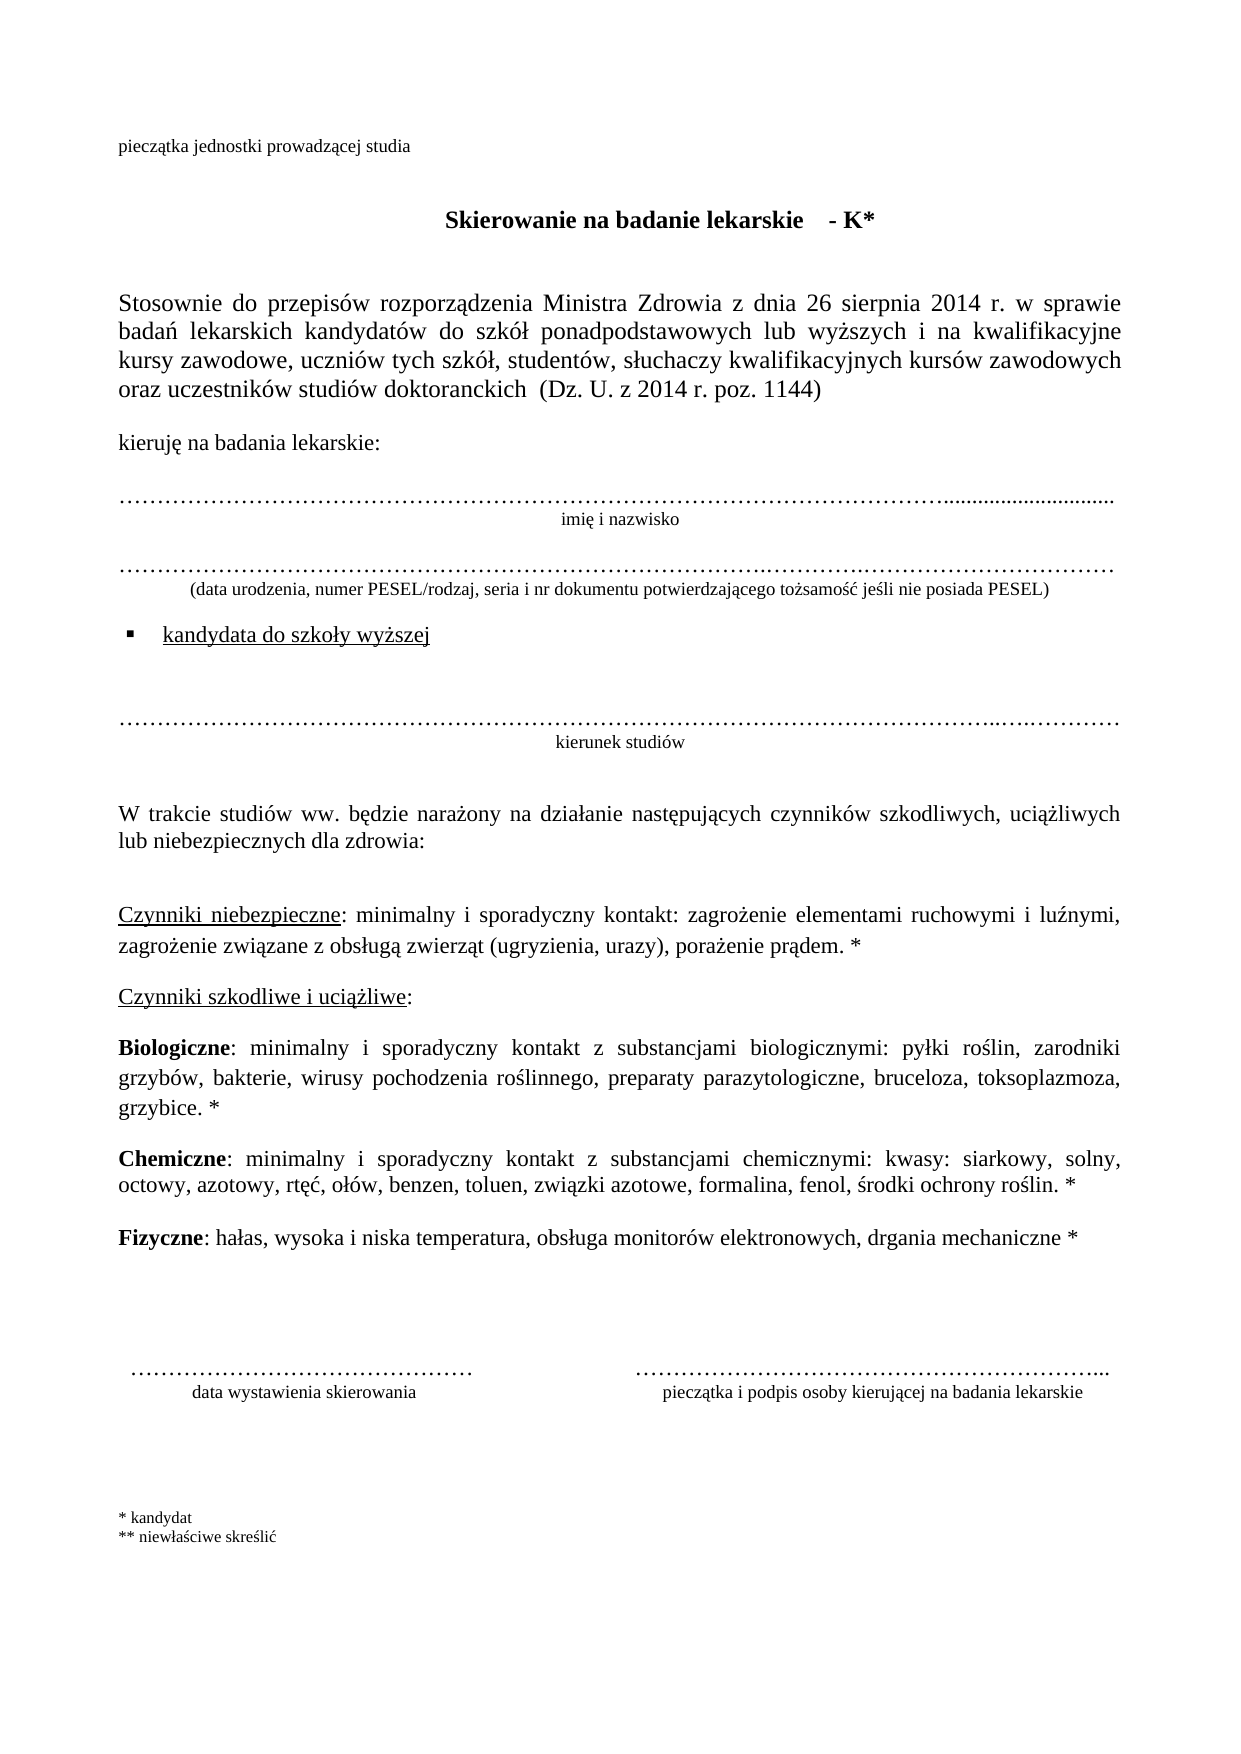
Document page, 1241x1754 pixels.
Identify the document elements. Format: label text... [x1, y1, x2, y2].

text Czynniki szkodliwe i uciążliwe: [118, 983, 1122, 1009]
text data wystawienia skierowania pieczątka i podpis osoby kierującej na badania lekarskie [118, 1381, 1122, 1402]
text Czynniki niebezpieczne: minimalny i sporadyczny kontakt: zagrożenie elementami ruchowymi i luźnymi, zagrożenie związane z obsługą zwierząt (ugryzienia, urazy), porażenie prądem. * [118, 901, 1122, 958]
text Skierowanie na badanie lekarskie - K* [118, 205, 1122, 234]
text kieruję na badania lekarskie: [118, 429, 1122, 455]
list kandydata do szkoły wyższej [125, 621, 1122, 647]
text kierunek studiów [118, 731, 1122, 752]
text (data urodzenia, numer PESEL/rodzaj, seria i nr dokumentu potwierdzającego tożsamość jeśli nie posiada PESEL) [118, 577, 1122, 599]
text * kandydat [118, 1508, 1122, 1527]
text Chemiczne: minimalny i sporadyczny kontakt z substancjami chemicznymi: kwasy: siarkowy, solny, octowy, azotowy, rtęć, ołów, benzen, toluen, związki azotowe, formalina, fenol, środki ochrony roślin. * [118, 1145, 1122, 1198]
text Fizyczne: hałas, wysoka i niska temperatura, obsługa monitorów elektronowych, drgania mechaniczne * [118, 1224, 1122, 1251]
text ……………………………………………………………………………………………….............................. [118, 482, 1122, 508]
text ………………………………………………………………………….………….…………………………… [118, 551, 1122, 577]
text imię i nazwisko [118, 508, 1122, 529]
text W trakcie studiów ww. będzie narażony na działanie następujących czynników szkodliwych, uciążliwych lub niebezpiecznych dla zdrowia: [118, 800, 1122, 853]
text ……………………………………… ……………………………………………………... [118, 1354, 1122, 1381]
text ** niewłaściwe skreślić [118, 1527, 1122, 1546]
text pieczątka jednostki prowadzącej studia [118, 135, 1122, 157]
text Stosownie do przepisów rozporządzenia Ministra Zdrowia z dnia 26 sierpnia 2014 r. w sprawie badań lekarskich kandydatów do szkół ponadpodstawowych lub wyższych i na kwalifikacyjne kursy zawodowe, uczniów tych szkół, studentów, słuchaczy kwalifikacyjnych kursów zawodowych oraz uczestników studiów doktoranckich (Dz. U. z 2014 r. poz. 1144) [118, 288, 1122, 403]
text ……………………………………………………………………………………………………..….………… [118, 704, 1122, 731]
text Biologiczne: minimalny i sporadyczny kontakt z substancjami biologicznymi: pyłki roślin, zarodniki grzybów, bakterie, wirusy pochodzenia roślinnego, preparaty parazytologiczne, bruceloza, toksoplazmoza, grzybice. * [118, 1034, 1122, 1121]
